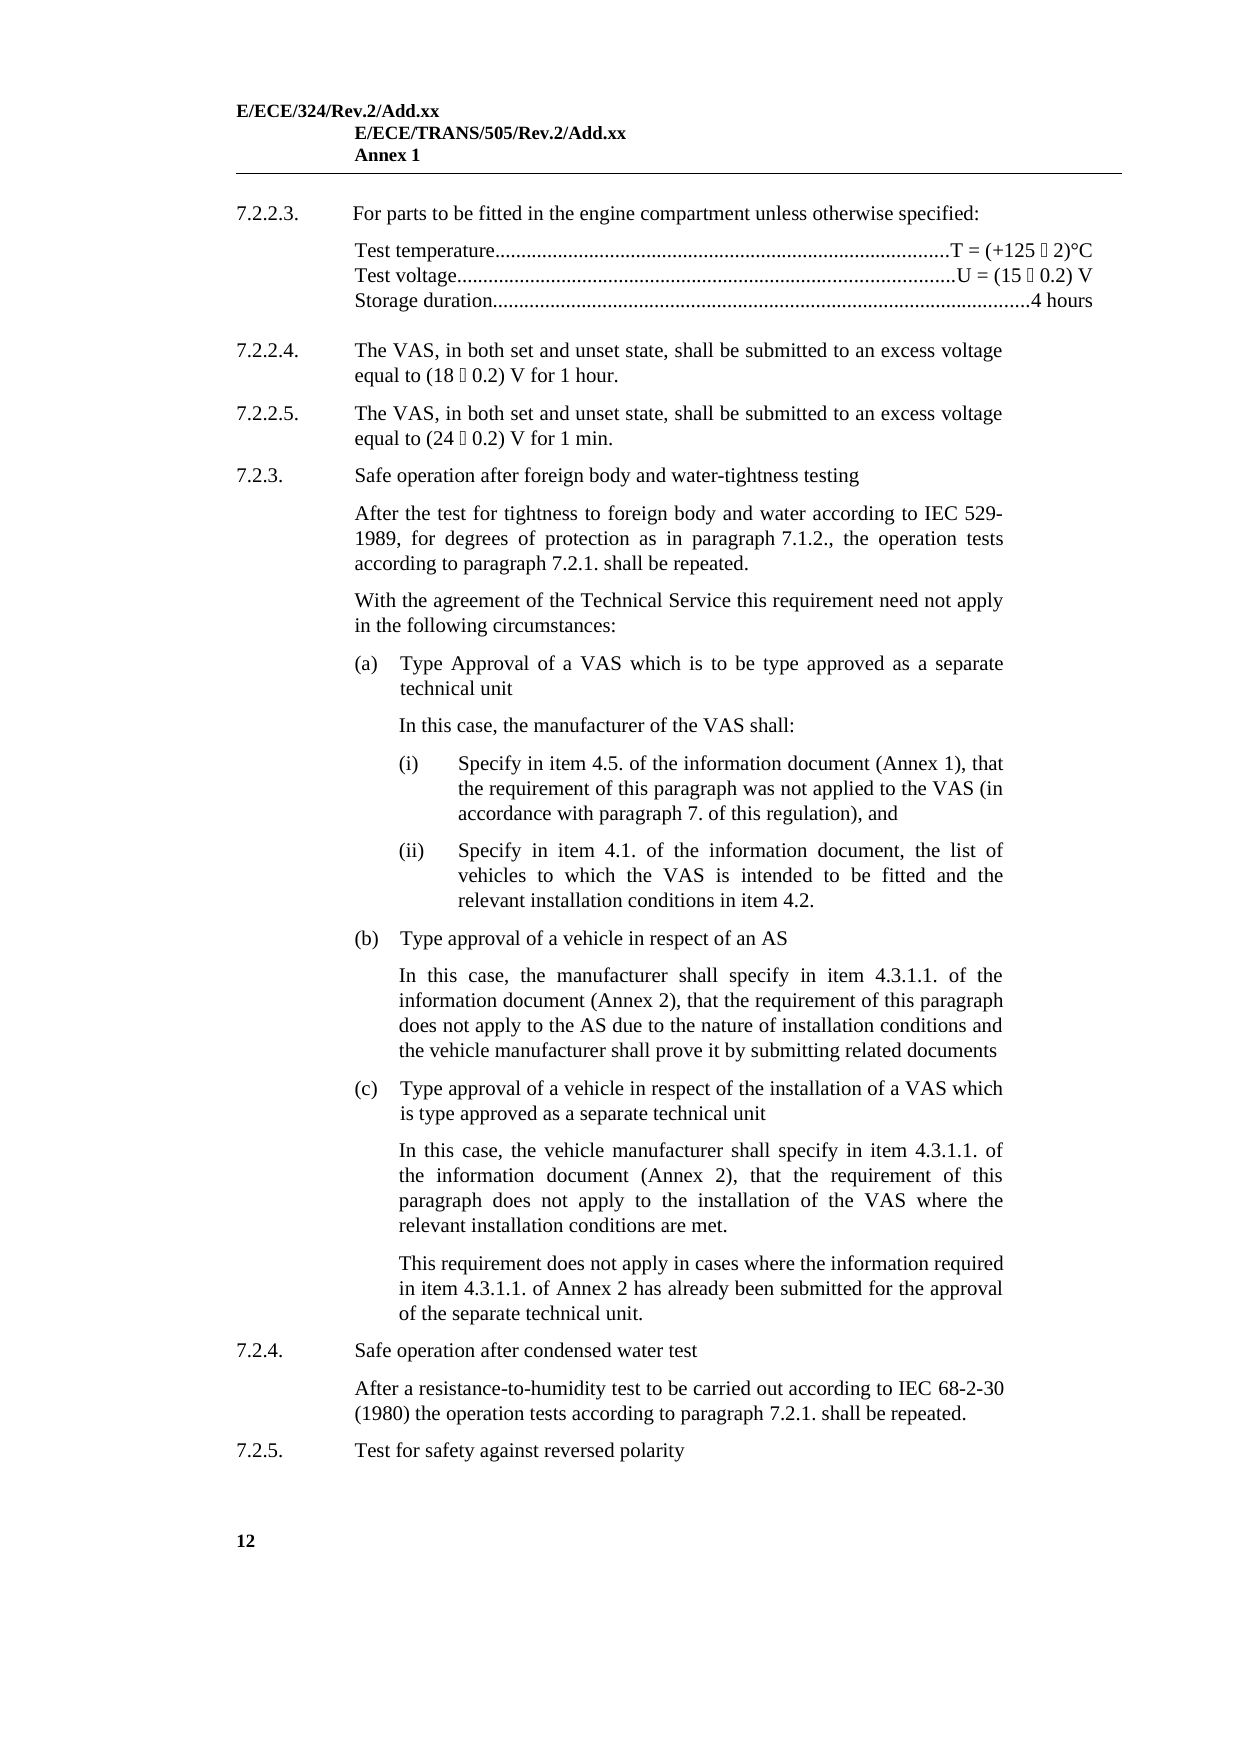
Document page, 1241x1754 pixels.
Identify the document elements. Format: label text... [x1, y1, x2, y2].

text With the agreement of the Technical Service this requirement need not apply in the following circumstances: [354, 587, 1004, 637]
text 7.2.2.4. The VAS, in both set and unset state, shall be submitted to an excess voltage equal to (18 0.2) V for 1 hour. [236, 337, 1004, 387]
list Type approval of a vehicle in respect of the installation of a VAS which is type approved as a separate technical unit [354, 1074, 1004, 1124]
text 7.2.2.5. The VAS, in both set and unset state, shall be submitted to an excess voltage equal to (24 0.2) V for 1 min. [236, 399, 1004, 449]
text After a resistance-to-humidity test to be carried out according to IEC 68-2-30 (1980) the operation tests according to paragraph 7.2.1. shall be repeated. [354, 1374, 1004, 1424]
text 7.2.2.3. For parts to be fitted in the engine compartment unless otherwise specified: [236, 199, 1004, 224]
text This requirement does not apply in cases where the information required in item 4.3.1.1. of Annex 2 has already been submitted for the approval of the separate technical unit. [399, 1249, 1004, 1324]
text Test temperature T = (+125 2)°C [354, 237, 1122, 262]
text 7.2.4. Safe operation after condensed water test [236, 1337, 1004, 1362]
list Type Approval of a VAS which is to be type approved as a separate technical unit [354, 649, 1004, 699]
text (i) Specify in item 4.5. of the information document (Annex 1), that the requirement of this paragraph was not applied to the VAS (in accordance with paragraph 7. of this regulation), and [399, 749, 1004, 824]
text 7.2.5. Test for safety against reversed polarity [236, 1437, 1004, 1462]
text (ii) Specify in item 4.1. of the information document, the list of vehicles to which the VAS is intended to be fitted and the relevant installation conditions in item 4.2. [399, 837, 1004, 912]
text In this case, the manufacturer shall specify in item 4.3.1.1. of the information document (Annex 2), that the requirement of this paragraph does not apply to the AS due to the nature of installation conditions and the vehicle manufacturer shall prove it by submitting related documents [399, 962, 1004, 1062]
text Test voltage U = (15 0.2) V [354, 262, 1122, 287]
text Storage duration 4 hours [354, 287, 1122, 312]
text In this case, the manufacturer of the VAS shall: [399, 712, 1004, 737]
list Type approval of a vehicle in respect of an AS [354, 924, 1004, 949]
text After the test for tightness to foreign body and water according to IEC 529-1989, for degrees of protection as in paragraph 7.1.2., the operation tests according to paragraph 7.2.1. shall be repeated. [354, 499, 1004, 574]
text 7.2.3. Safe operation after foreign body and water-tightness testing [236, 462, 1004, 487]
text In this case, the vehicle manufacturer shall specify in item 4.3.1.1. of the information document (Annex 2), that the requirement of this paragraph does not apply to the installation of the VAS where the relevant installation conditions are met. [399, 1137, 1004, 1237]
